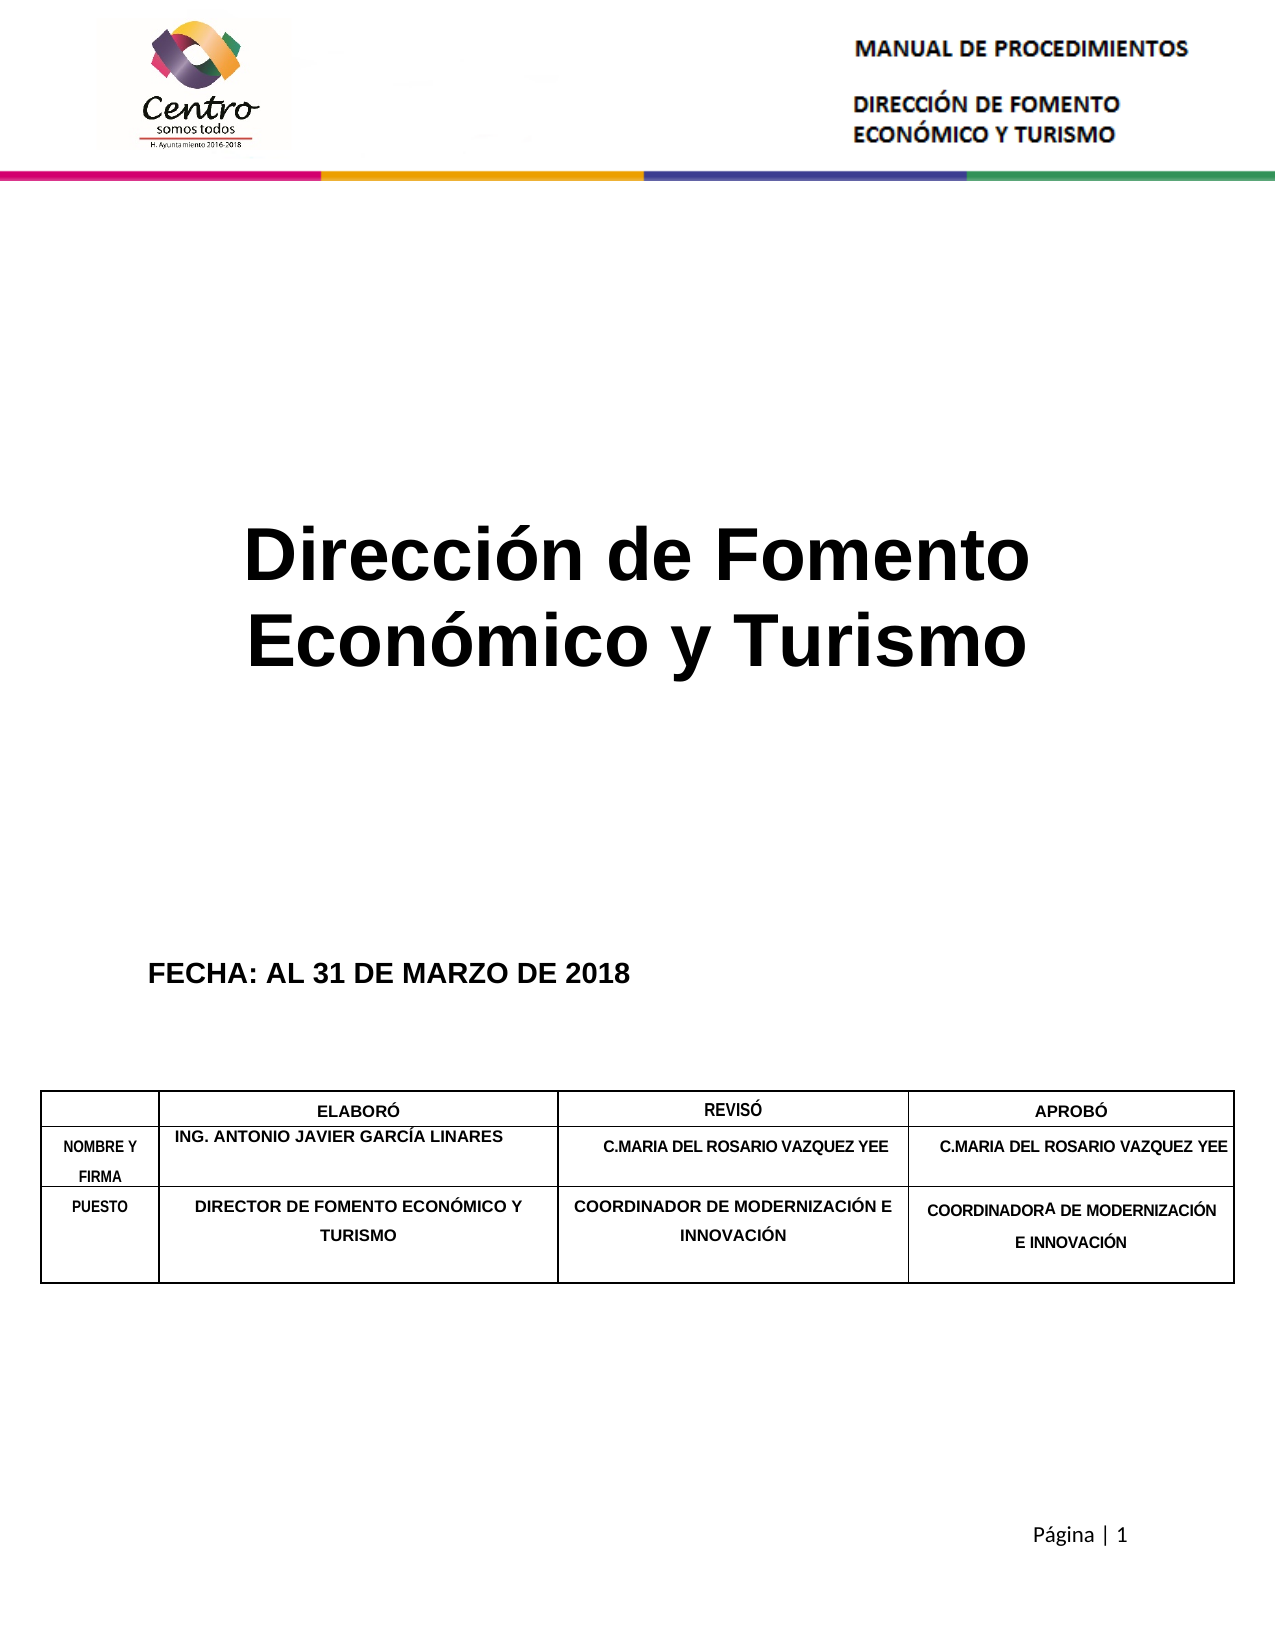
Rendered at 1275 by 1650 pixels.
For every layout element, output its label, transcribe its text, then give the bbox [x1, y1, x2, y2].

table_cell DIRECTOR DE FOMENTO ECONÓMICO Y TURISMO [160, 1187, 557, 1282]
table_cell COORDINADOR DE MODERNIZACIÓN E INNOVACIÓN [559, 1187, 908, 1282]
table_header [42, 1092, 158, 1126]
table_cell C.MARIA DEL ROSARIO VAZQUEZ YEE [559, 1127, 908, 1186]
table_header APROBÓ [909, 1092, 1233, 1126]
text FECHA: AL 31 DE MARZO DE 2018 [148, 956, 1127, 989]
table_header REVISÓ [559, 1092, 908, 1126]
table_cell NOMBRE Y FIRMA [42, 1127, 158, 1186]
text Dirección de Fomento Económico y Turismo [148, 510, 1127, 683]
table_cell PUESTO [42, 1187, 158, 1282]
table_cell COORDINADORA DE MODERNIZACIÓN E INNOVACIÓN [909, 1187, 1233, 1282]
picture [0, 9, 1275, 181]
table_cell ING. ANTONIO JAVIER GARCÍA LINARES [160, 1127, 557, 1186]
table_header ELABORÓ [160, 1092, 557, 1126]
table_cell C.MARIA DEL ROSARIO VAZQUEZ YEE [909, 1127, 1233, 1186]
